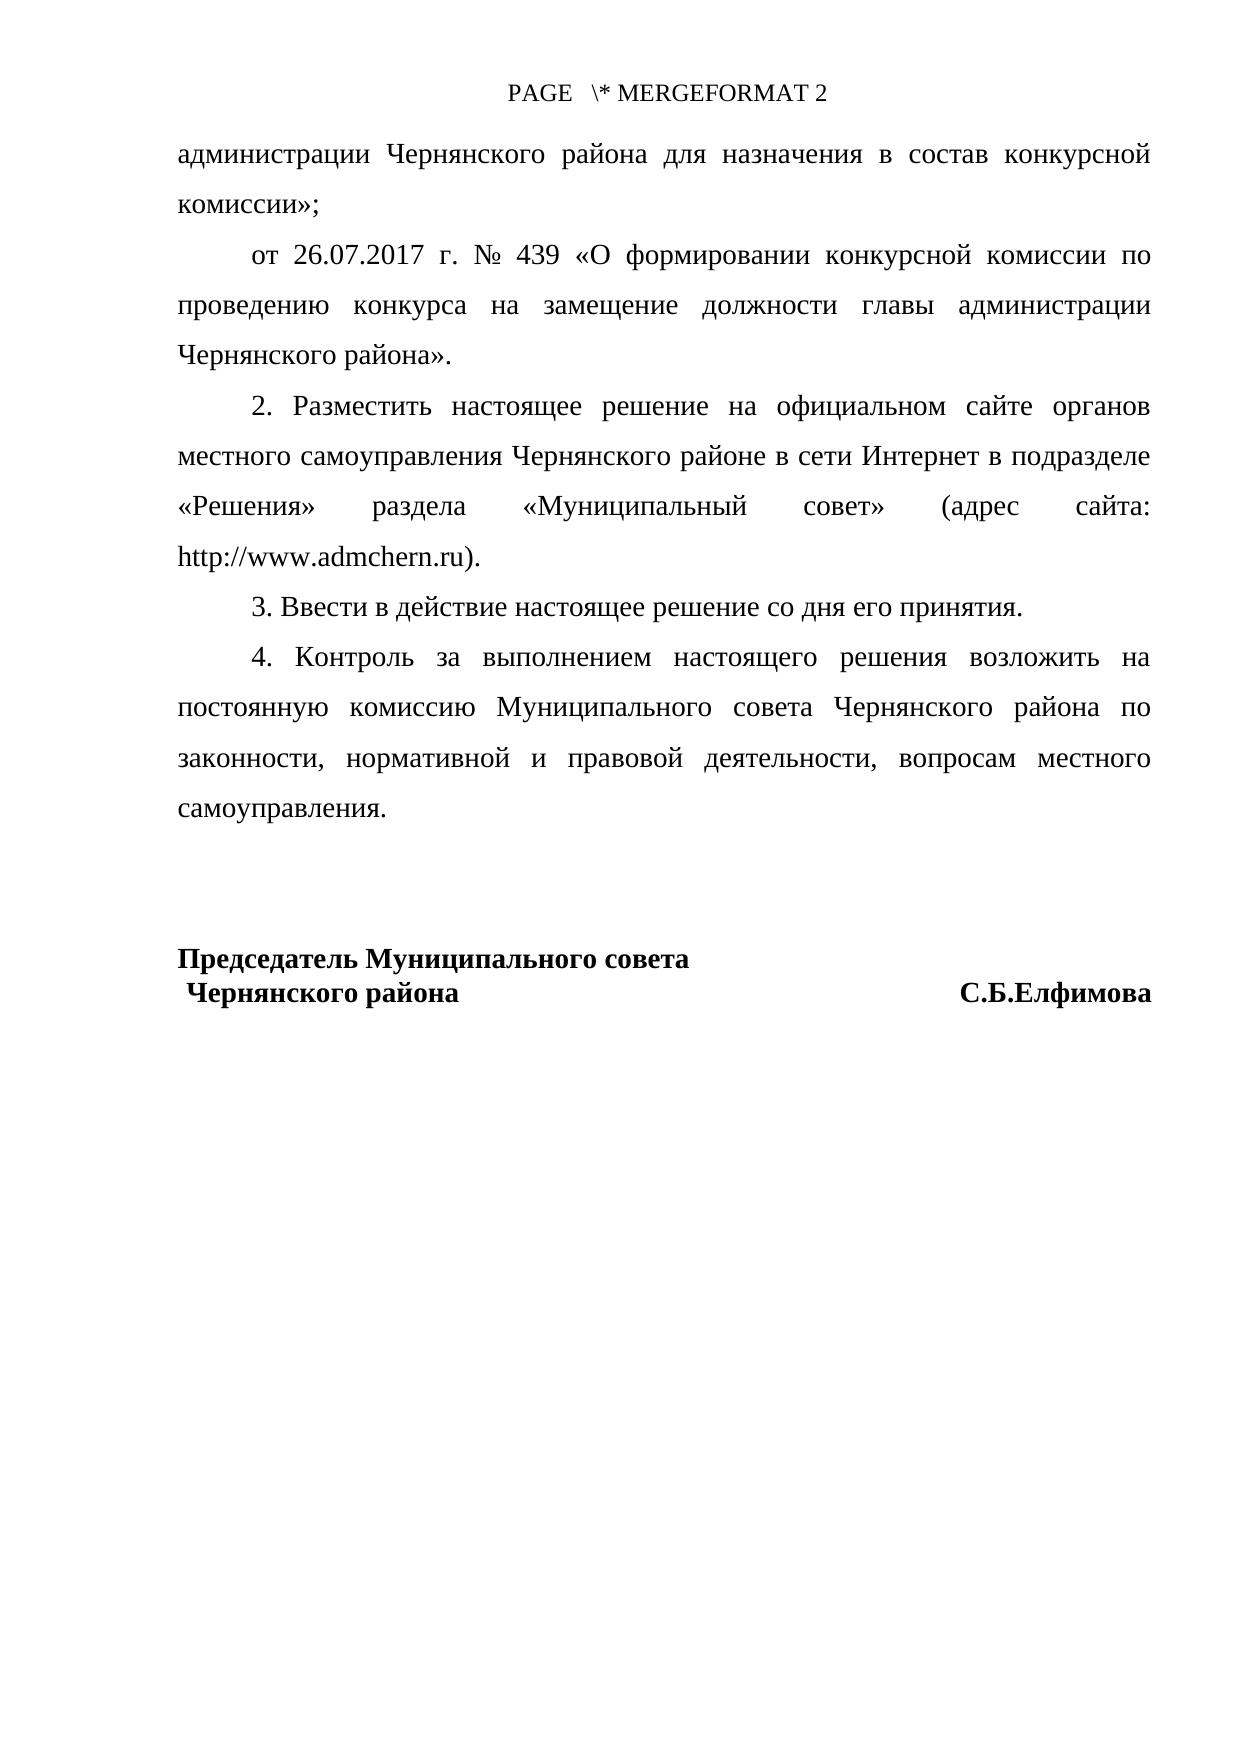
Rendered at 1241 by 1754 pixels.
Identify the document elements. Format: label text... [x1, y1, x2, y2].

text от 26.07.2017 г. № 439 «О формировании конкурсной комиссии по проведению конкурса на замещение должности главы администрации Чернянского района». [177, 237, 1152, 371]
text Председатель Муниципального совета [177, 941, 1152, 975]
text 3. Ввести в действие настоящее решение со дня его принятия. [177, 589, 1122, 622]
text 2. Разместить настоящее решение на официальном сайте органов местного самоуправления Чернянского районе в сети Интернет в подразделе «Решения» раздела «Муниципальный совет» (адрес сайта: http://www.admchern.ru). [177, 388, 1152, 572]
text Чернянского района С.Б.Елфимова [177, 975, 1152, 1008]
text 4. Контроль за выполнением настоящего решения возложить на постоянную комиссию Муниципального совета Чернянского района по законности, нормативной и правовой деятельности, вопросам местного самоуправления. [177, 639, 1152, 824]
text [177, 136, 1152, 220]
